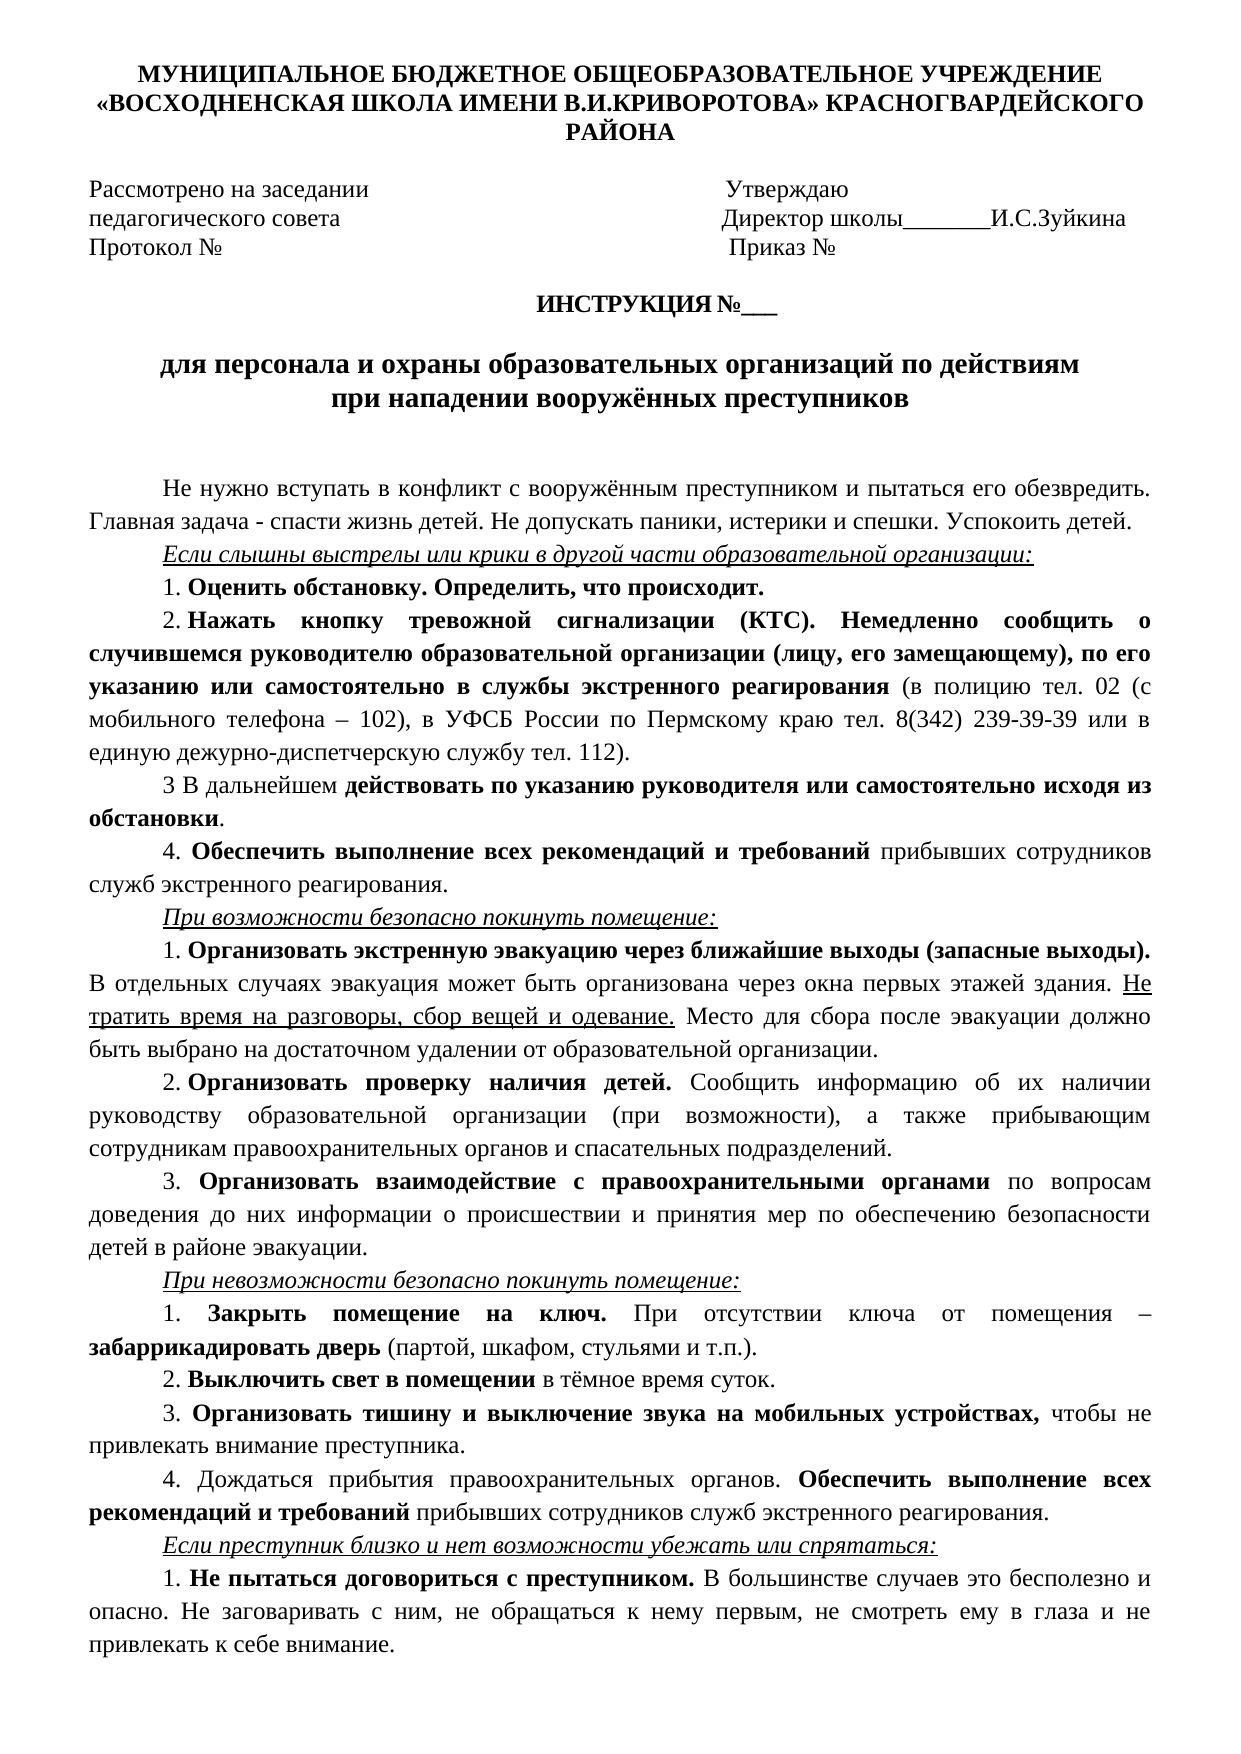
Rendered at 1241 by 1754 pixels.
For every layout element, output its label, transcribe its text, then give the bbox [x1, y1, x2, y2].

text 4. Дождаться прибытия правоохранительных органов. Обеспечить выполнение всех рекомендаций и требований прибывших сотрудников служб экстренного реагирования. [89, 1464, 1152, 1525]
text При невозможности безопасно покинуть помещение: [89, 1266, 1152, 1294]
text 1. Оценить обстановку. Определить, что происходит. [89, 572, 1152, 601]
text 3. Организовать взаимодействие с правоохранительными органами по вопросам доведения до них информации о происшествии и принятия мер по обеспечению безопасности детей в районе эвакуации. [89, 1166, 1152, 1261]
text при нападении вооружённых преступников [89, 380, 1152, 414]
text 1. Организовать экстренную эвакуацию через ближайшие выходы (запасные выходы). В отдельных случаях эвакуация может быть организована через окна первых этажей здания. Не тратить время на разговоры, сбор вещей и одевание. Место для сбора после эвакуации должно быть выбрано на достаточном удалении от образовательной организации. [89, 935, 1152, 1063]
text Если слышны выстрелы или крики в другой части образовательной организации: [89, 539, 1152, 568]
text 3. Организовать тишину и выключение звука на мобильных устройствах, чтобы не привлекать внимание преступника. [89, 1398, 1152, 1459]
text 2. Нажать кнопку тревожной сигнализации (КТС). Немедленно сообщить о случившемся руководителю образовательной организации (лицу, его замещающему), по его указанию или самостоятельно в службы экстренного реагирования (в полицию тел. 02 (с мобильного телефона – 102), в УФСБ России по Пермскому краю тел. 8(342) 239-39-39 или в единую дежурно-диспетчерскую службу тел. 112). [89, 605, 1152, 766]
text для персонала и охраны образовательных организаций по действиям [89, 347, 1152, 380]
text педагогического совета Директор школы_______И.С.Зуйкина [89, 203, 1152, 232]
text МУНИЦИПАЛЬНОЕ БЮДЖЕТНОЕ ОБЩЕОБРАЗОВАТЕЛЬНОЕ УЧРЕЖДЕНИЕ «ВОСХОДНЕНСКАЯ ШКОЛА ИМЕНИ В.И.КРИВОРОТОВА» КРАСНОГВАРДЕЙСКОГО РАЙОНА [89, 59, 1152, 145]
text Не нужно вступать в конфликт с вооружённым преступником и пытаться его обезвредить. Главная задача - спасти жизнь детей. Не допускать паники, истерики и спешки. Успокоить детей. [89, 473, 1152, 535]
text 2. Организовать проверку наличия детей. Сообщить информацию об их наличии руководству образовательной организации (при возможности), а также прибывающим сотрудникам правоохранительных органов и спасательных подразделений. [89, 1067, 1152, 1162]
text 2. Выключить свет в помещении в тёмное время суток. [89, 1364, 1152, 1393]
text Если преступник близко и нет возможности убежать или спрятаться: [89, 1530, 1152, 1558]
text 1. Закрыть помещение на ключ. При отсутствии ключа от помещения – забаррикадировать дверь (партой, шкафом, стульями и т.п.). [89, 1298, 1152, 1360]
text Протокол № Приказ № [89, 232, 1152, 260]
text При возможности безопасно покинуть помещение: [89, 902, 1152, 931]
text ИНСТРУКЦИЯ №___ [89, 289, 1152, 318]
text 3 В дальнейшем действовать по указанию руководителя или самостоятельно исходя из обстановки. [89, 770, 1152, 832]
text Рассмотрено на заседании Утверждаю [89, 174, 1152, 203]
text 4. Обеспечить выполнение всех рекомендаций и требований прибывших сотрудников служб экстренного реагирования. [89, 836, 1152, 898]
text 1. Не пытаться договориться с преступником. В большинстве случаев это бесполезно и опасно. Не заговаривать с ним, не обращаться к нему первым, не смотреть ему в глаза и не привлекать к себе внимание. [89, 1563, 1152, 1657]
